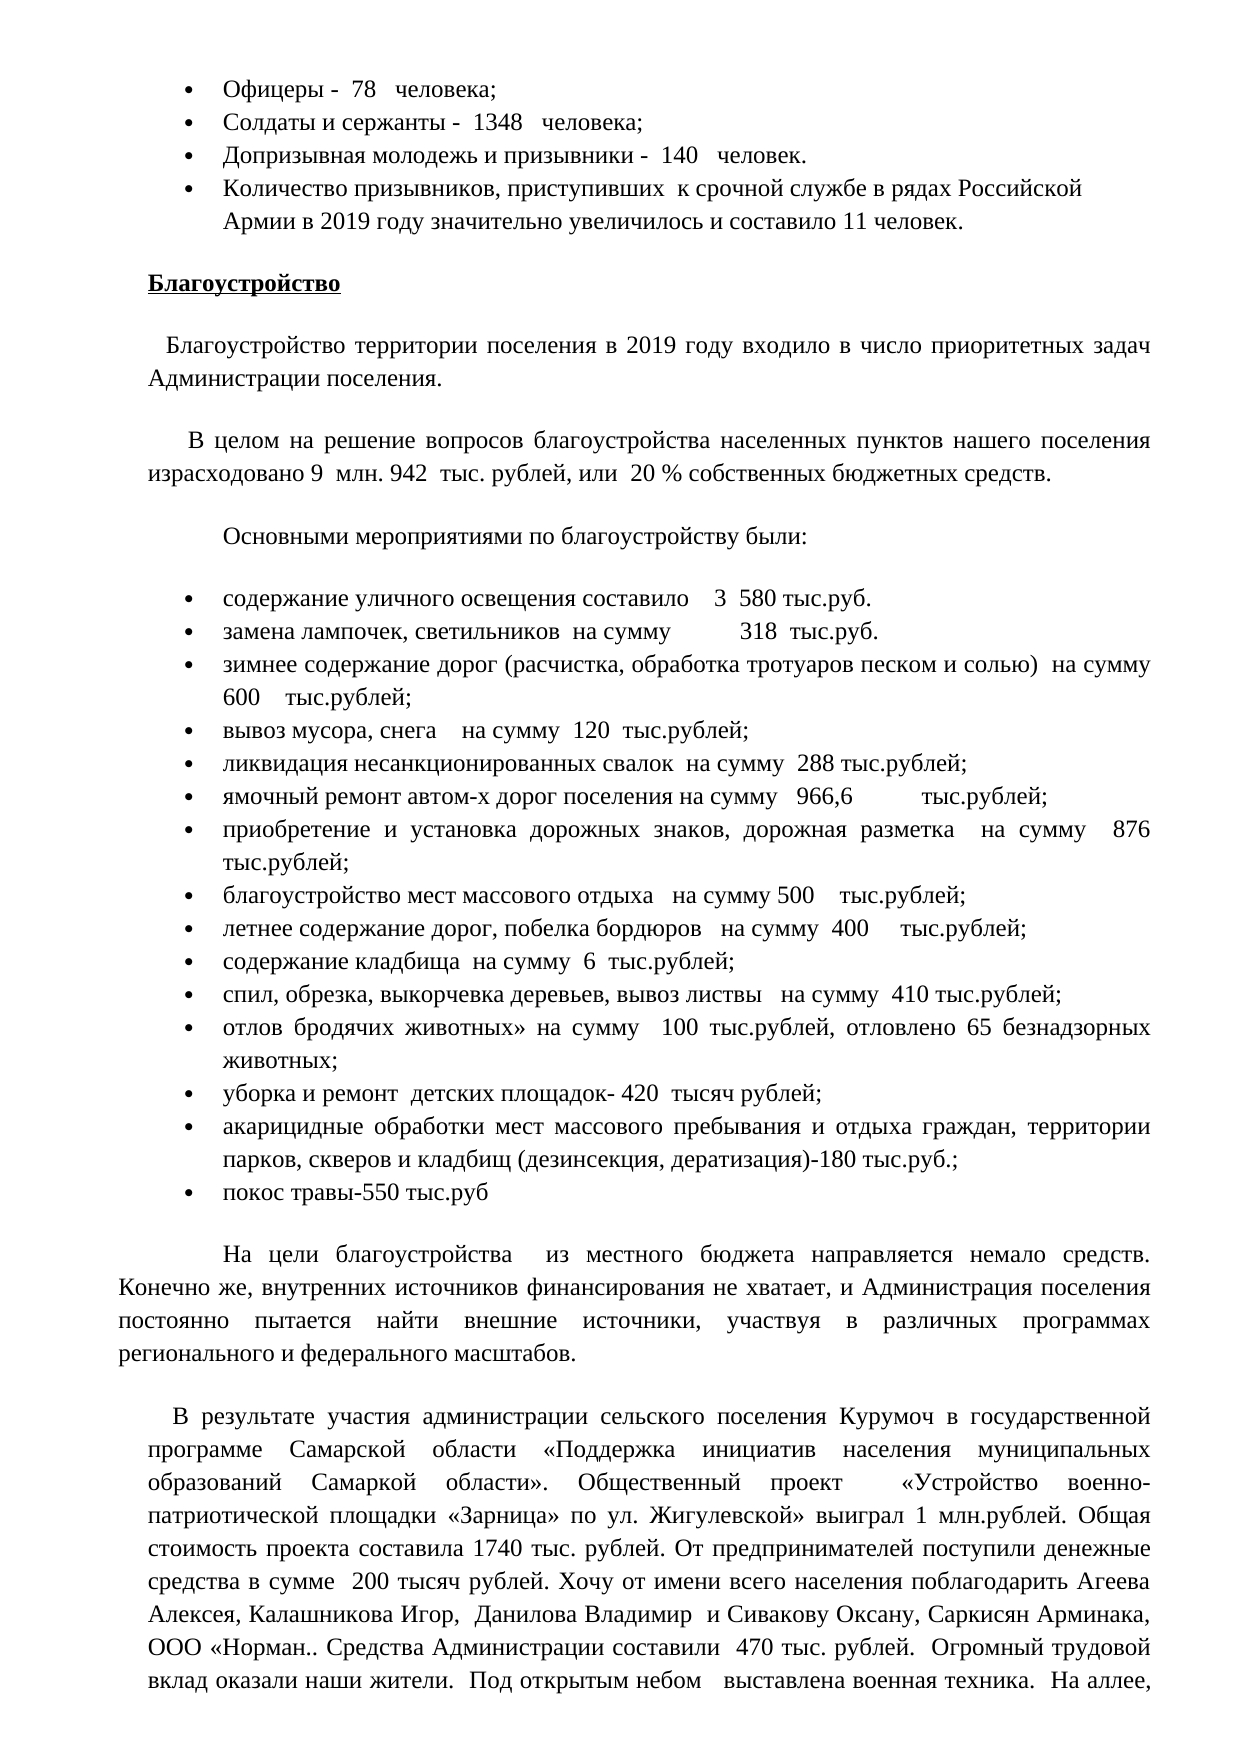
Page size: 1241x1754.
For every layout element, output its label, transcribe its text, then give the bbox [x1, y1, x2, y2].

list Количество призывников, приступивших к срочной службе в рядах Российской Армии в 2019 году значительно увеличилось и составило 11 человек. [185, 173, 1152, 235]
list ликвидация несанкционированных свалок на сумму 288 тыс.рублей; [185, 748, 1152, 777]
list Солдаты и сержанты - 1348 человека; [185, 107, 1152, 136]
text На цели благоустройства из местного бюджета направляется немало средств. Конечно же, внутренних источников финансирования не хватает, и Администрация поселения постоянно пытается найти внешние источники, участвуя в различных программах регионального и федерального масштабов. [118, 1239, 1152, 1367]
list покос травы-550 тыс.руб [185, 1177, 1152, 1206]
list акарицидные обработки мест массового пребывания и отдыха граждан, территории парков, скверов и кладбищ (дезинсекция, дератизация)-180 тыс.руб.; [185, 1111, 1152, 1173]
text Благоустройство территории поселения в 2019 году входило в число приоритетных задач Администрации поселения. [148, 330, 1152, 392]
list летнее содержание дорог, побелка бордюров на сумму 400 тыс.рублей; [185, 913, 1152, 942]
list вывоз мусора, снега на сумму 120 тыс.рублей; [185, 715, 1152, 744]
list благоустройство мест массового отдыха на сумму 500 тыс.рублей; [185, 880, 1152, 909]
list ямочный ремонт автом-х дорог поселения на сумму 966,6 тыс.рублей; [185, 781, 1152, 810]
text Основными мероприятиями по благоустройству были: [223, 521, 1152, 549]
list Офицеры - 78 человека; [185, 74, 1152, 103]
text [148, 1401, 1152, 1694]
list уборка и ремонт детских площадок- 420 тысяч рублей; [185, 1078, 1152, 1107]
list содержание кладбища на сумму 6 тыс.рублей; [185, 946, 1152, 975]
list замена лампочек, светильников на сумму 318 тыс.руб. [185, 616, 1152, 645]
list зимнее содержание дорог (расчистка, обработка тротуаров песком и солью) на сумму 600 тыс.рублей; [185, 649, 1152, 711]
list спил, обрезка, выкорчевка деревьев, вывоз листвы на сумму 410 тыс.рублей; [185, 979, 1152, 1008]
list Допризывная молодежь и призывники - 140 человек. [185, 140, 1152, 169]
text В целом на решение вопросов благоустройства населенных пунктов нашего поселения израсходовано 9 млн. 942 тыс. рублей, или 20 % собственных бюджетных средств. [148, 426, 1152, 487]
list содержание уличного освещения составило 3 580 тыс.руб. [185, 583, 1152, 612]
subtitle Благоустройство [148, 268, 1152, 297]
list отлов бродячих животных» на сумму 100 тыс.рублей, отловлено 65 безнадзорных животных; [185, 1012, 1152, 1074]
list приобретение и установка дорожных знаков, дорожная разметка на сумму 876 тыс.рублей; [185, 814, 1152, 876]
